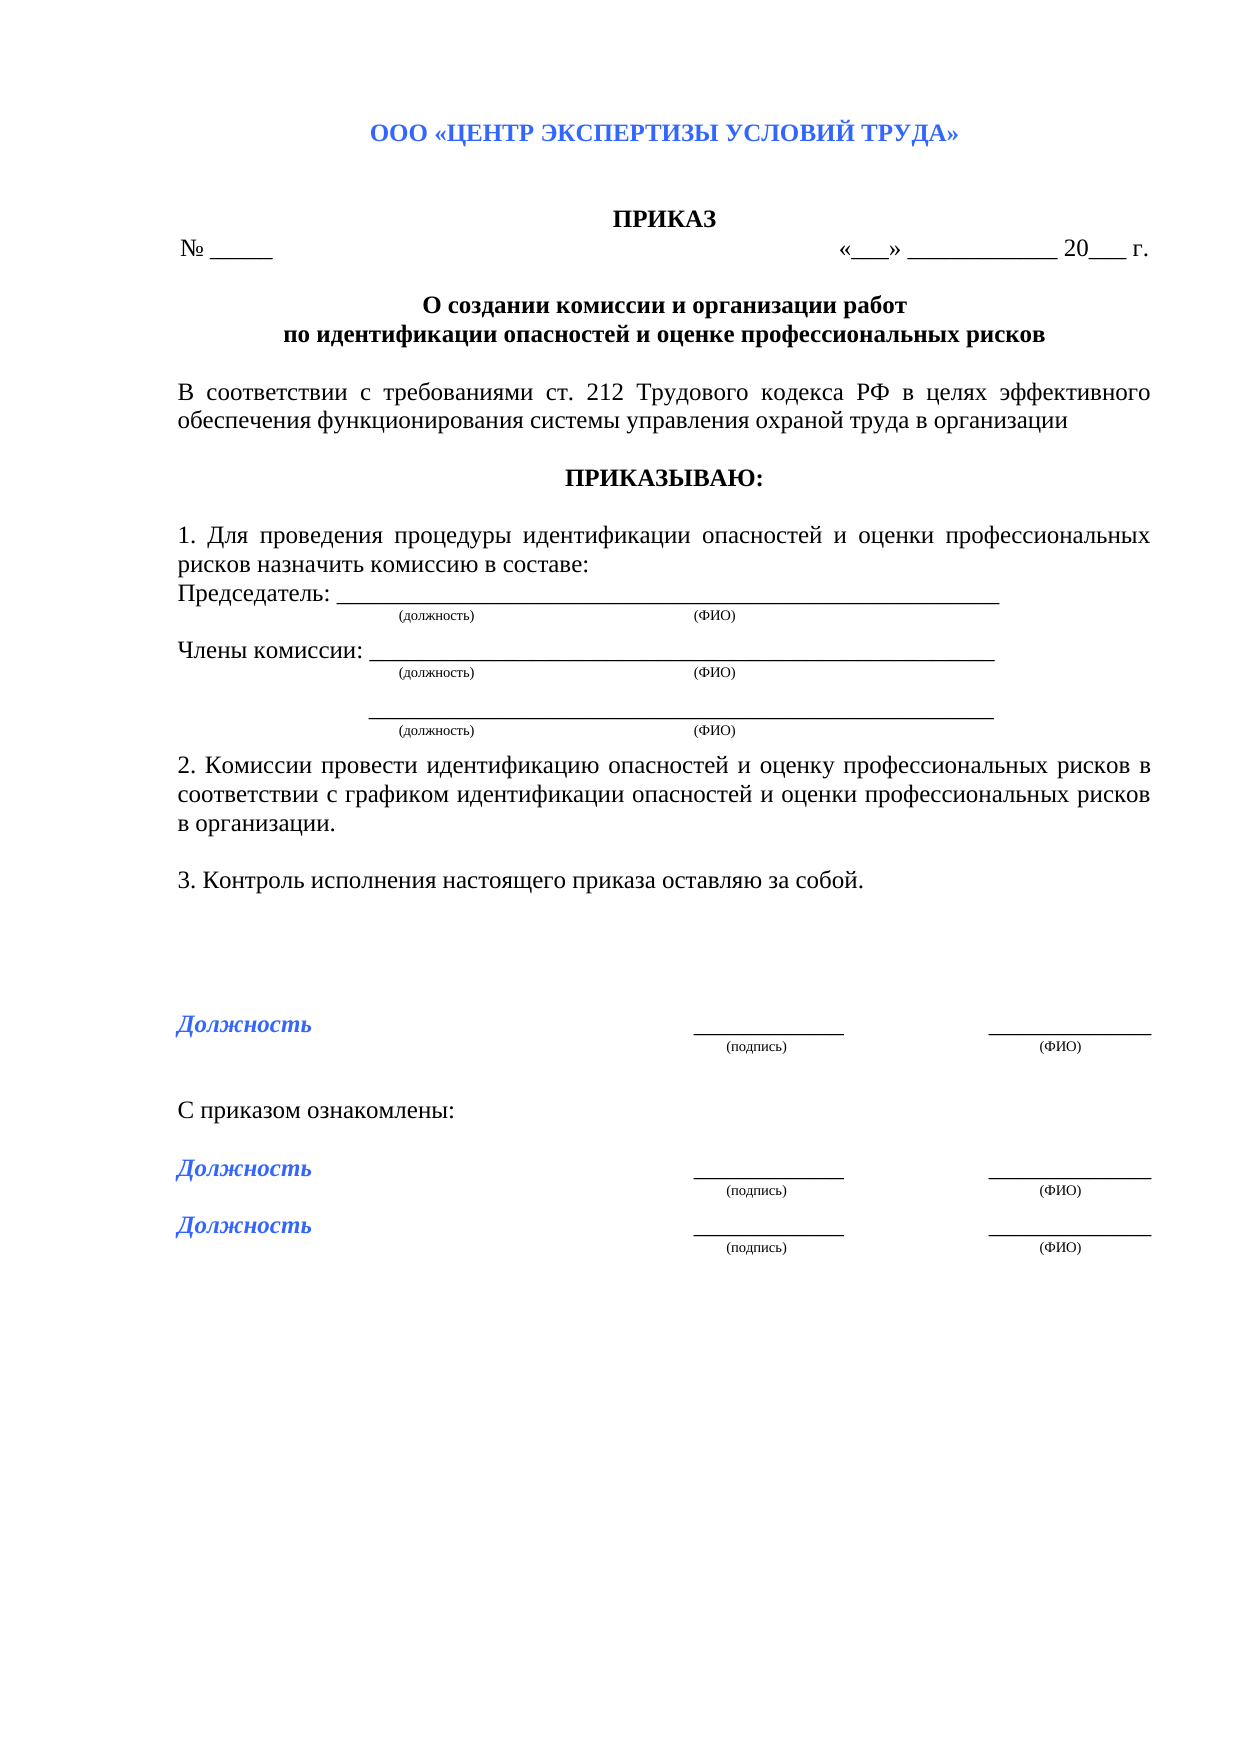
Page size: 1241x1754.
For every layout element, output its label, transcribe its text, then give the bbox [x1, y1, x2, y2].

text (подпись) (ФИО) [693, 1182, 1152, 1211]
text __________________________________________________ (должность) (ФИО) [251, 693, 1152, 751]
text В соответствии с требованиями ст. 212 Трудового кодекса РФ в целях эффективного обеспечения функционирования системы управления охраной труда в организации [177, 377, 1152, 434]
text 1. Для проведения процедуры идентификации опасностей и оценки профессиональных рисков назначить комиссию в составе: [177, 521, 1152, 578]
text Должность ____________ _____________ [177, 1009, 1152, 1038]
text Члены комиссии: __________________________________________________ [177, 636, 1152, 664]
text (подпись) (ФИО) [693, 1038, 1152, 1067]
text Председатель: _____________________________________________________ [177, 578, 1152, 607]
text (должность) (ФИО) [177, 607, 1152, 636]
text ООО «ЦЕНТР ЭКСПЕРТИЗЫ УСЛОВИЙ ТРУДА» [177, 118, 1152, 147]
text ПРИКАЗ [177, 204, 1152, 233]
text № _____ «___» ____________ 20___ г. [177, 233, 1152, 262]
text (подпись) (ФИО) [693, 1239, 1152, 1268]
text Должность ____________ _____________ [177, 1153, 1152, 1182]
text О создании комиссии и организации работ [177, 291, 1152, 319]
text 3. Контроль исполнения настоящего приказа оставляю за собой. [177, 866, 1152, 894]
text С приказом ознакомлены: [177, 1096, 1152, 1124]
text (должность) (ФИО) [325, 664, 1152, 693]
text Должность ____________ _____________ [177, 1211, 1152, 1239]
text ПРИКАЗЫВАЮ: [177, 463, 1152, 492]
text по идентификации опасностей и оценке профессиональных рисков [177, 319, 1152, 348]
text 2. Комиссии провести идентификацию опасностей и оценку профессиональных рисков в соответствии с графиком идентификации опасностей и оценки профессиональных рисков в организации. [177, 751, 1152, 837]
